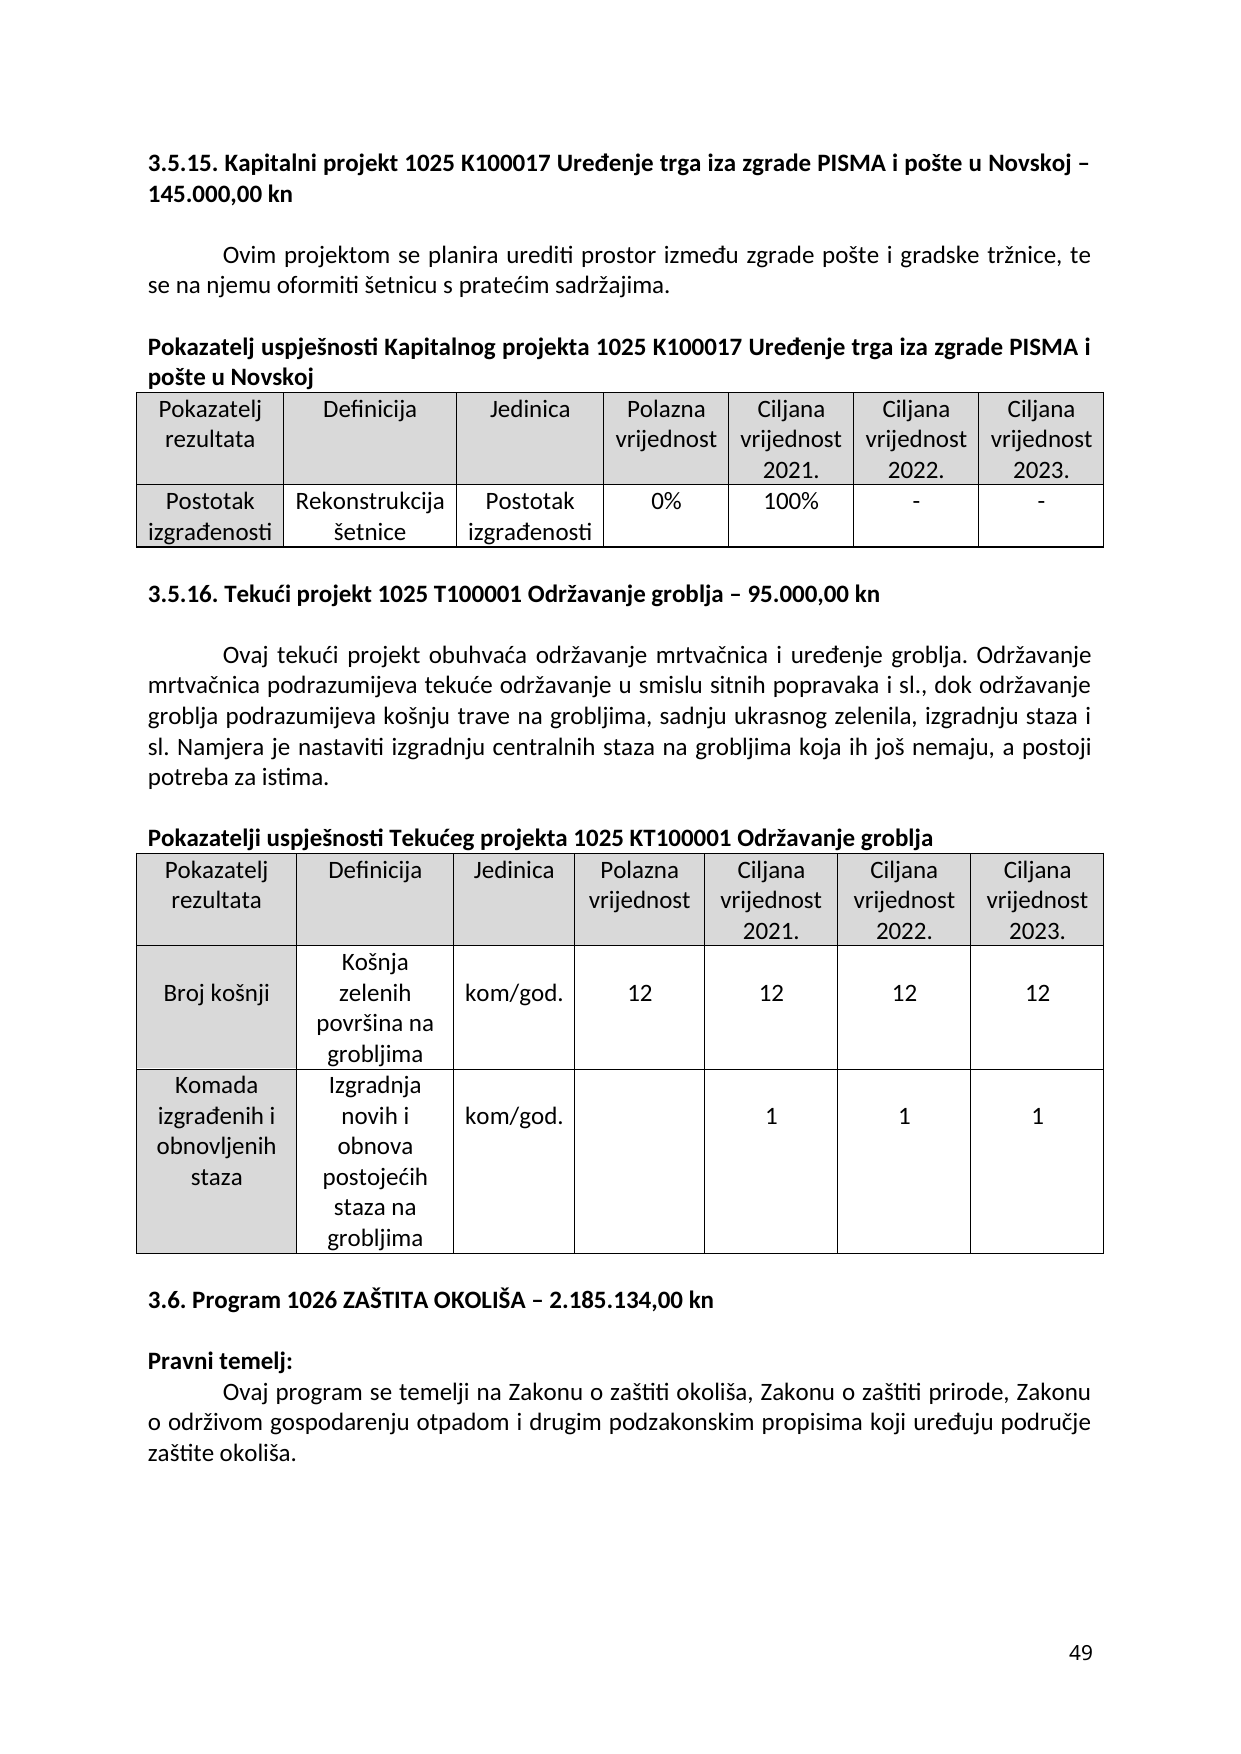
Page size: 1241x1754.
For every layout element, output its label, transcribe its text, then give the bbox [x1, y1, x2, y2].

text 3.5.16. Tekući projekt 1025 T100001 Održavanje groblja – 95.000,00 kn [148, 578, 1093, 608]
table_cell Košnja zelenih površina na grobljima [297, 946, 453, 1068]
table_header Ciljana vrijednost 2021. [729, 393, 853, 484]
table_header Ciljana vrijednost 2021. [705, 854, 837, 945]
table_header Definicija [284, 393, 456, 484]
table_cell Broj košnji [137, 946, 296, 1068]
table_header Pokazatelj rezultata [137, 854, 296, 945]
table_header Ciljana vrijednost 2022. [838, 854, 970, 945]
table_cell kom/god. [454, 1070, 574, 1253]
table_cell Komada izgrađenih i obnovljenih staza [137, 1070, 296, 1253]
text Ovim projektom se planira urediti prostor između zgrade pošte i gradske tržnice, te se na njemu oformiti šetnicu s pratećim sadržajima. [148, 239, 1093, 300]
table_cell 1 [838, 1070, 970, 1253]
table_cell 12 [705, 946, 837, 1068]
table_cell Izgradnja novih i obnova postojećih staza na grobljima [297, 1070, 453, 1253]
text Ovaj tekući projekt obuhvaća održavanje mrtvačnica i uređenje groblja. Održavanje mrtvačnica podrazumijeva tekuće održavanje u smislu sitnih popravaka i sl., dok održavanje groblja podrazumijeva košnju trave na grobljima, sadnju ukrasnog zelenila, izgradnju staza i sl. Namjera je nastaviti izgradnju centralnih staza na grobljima koja ih još nemaju, a postoji potreba za istima. [148, 639, 1093, 792]
table_cell 12 [971, 946, 1103, 1068]
table_cell - [854, 485, 978, 546]
table_cell Postotak izgrađenosti [137, 485, 283, 546]
table_header Jedinica [454, 854, 574, 945]
table_cell 12 [575, 946, 704, 1068]
table_header Jedinica [457, 393, 603, 484]
table_cell Postotak izgrađenosti [457, 485, 603, 546]
table_header Ciljana vrijednost 2023. [971, 854, 1103, 945]
table_header Ciljana vrijednost 2023. [979, 393, 1103, 484]
text Pokazatelji uspješnosti Tekućeg projekta 1025 KT100001 Održavanje groblja [148, 822, 1093, 853]
table_cell 100% [729, 485, 853, 546]
text Pravni temelj: [148, 1345, 1093, 1376]
table_cell 12 [838, 946, 970, 1068]
table_header Definicija [297, 854, 453, 945]
table_cell - [979, 485, 1103, 546]
table_cell [575, 1070, 704, 1253]
text 3.5.15. Kapitalni projekt 1025 K100017 Uređenje trga iza zgrade PISMA i pošte u Novskoj – 145.000,00 kn [148, 148, 1093, 209]
table_cell 1 [971, 1070, 1103, 1253]
table_cell Rekonstrukcija šetnice [284, 485, 456, 546]
table_header Polazna vrijednost [575, 854, 704, 945]
text Ovaj program se temelji na Zakonu o zaštiti okoliša, Zakonu o zaštiti prirode, Zakonu o održivom gospodarenju otpadom i drugim podzakonskim propisima koji uređuju područje zaštite okoliša. [148, 1376, 1093, 1467]
text Pokazatelj uspješnosti Kapitalnog projekta 1025 K100017 Uređenje trga iza zgrade PISMA i pošte u Novskoj [148, 331, 1093, 392]
table_header Pokazatelj rezultata [137, 393, 283, 484]
table_header Ciljana vrijednost 2022. [854, 393, 978, 484]
table_cell 0% [604, 485, 728, 546]
table_cell 1 [705, 1070, 837, 1253]
text 3.6. Program 1026 ZAŠTITA OKOLIŠA – 2.185.134,00 kn [148, 1284, 1093, 1315]
table_header Polazna vrijednost [604, 393, 728, 484]
table_cell kom/god. [454, 946, 574, 1068]
